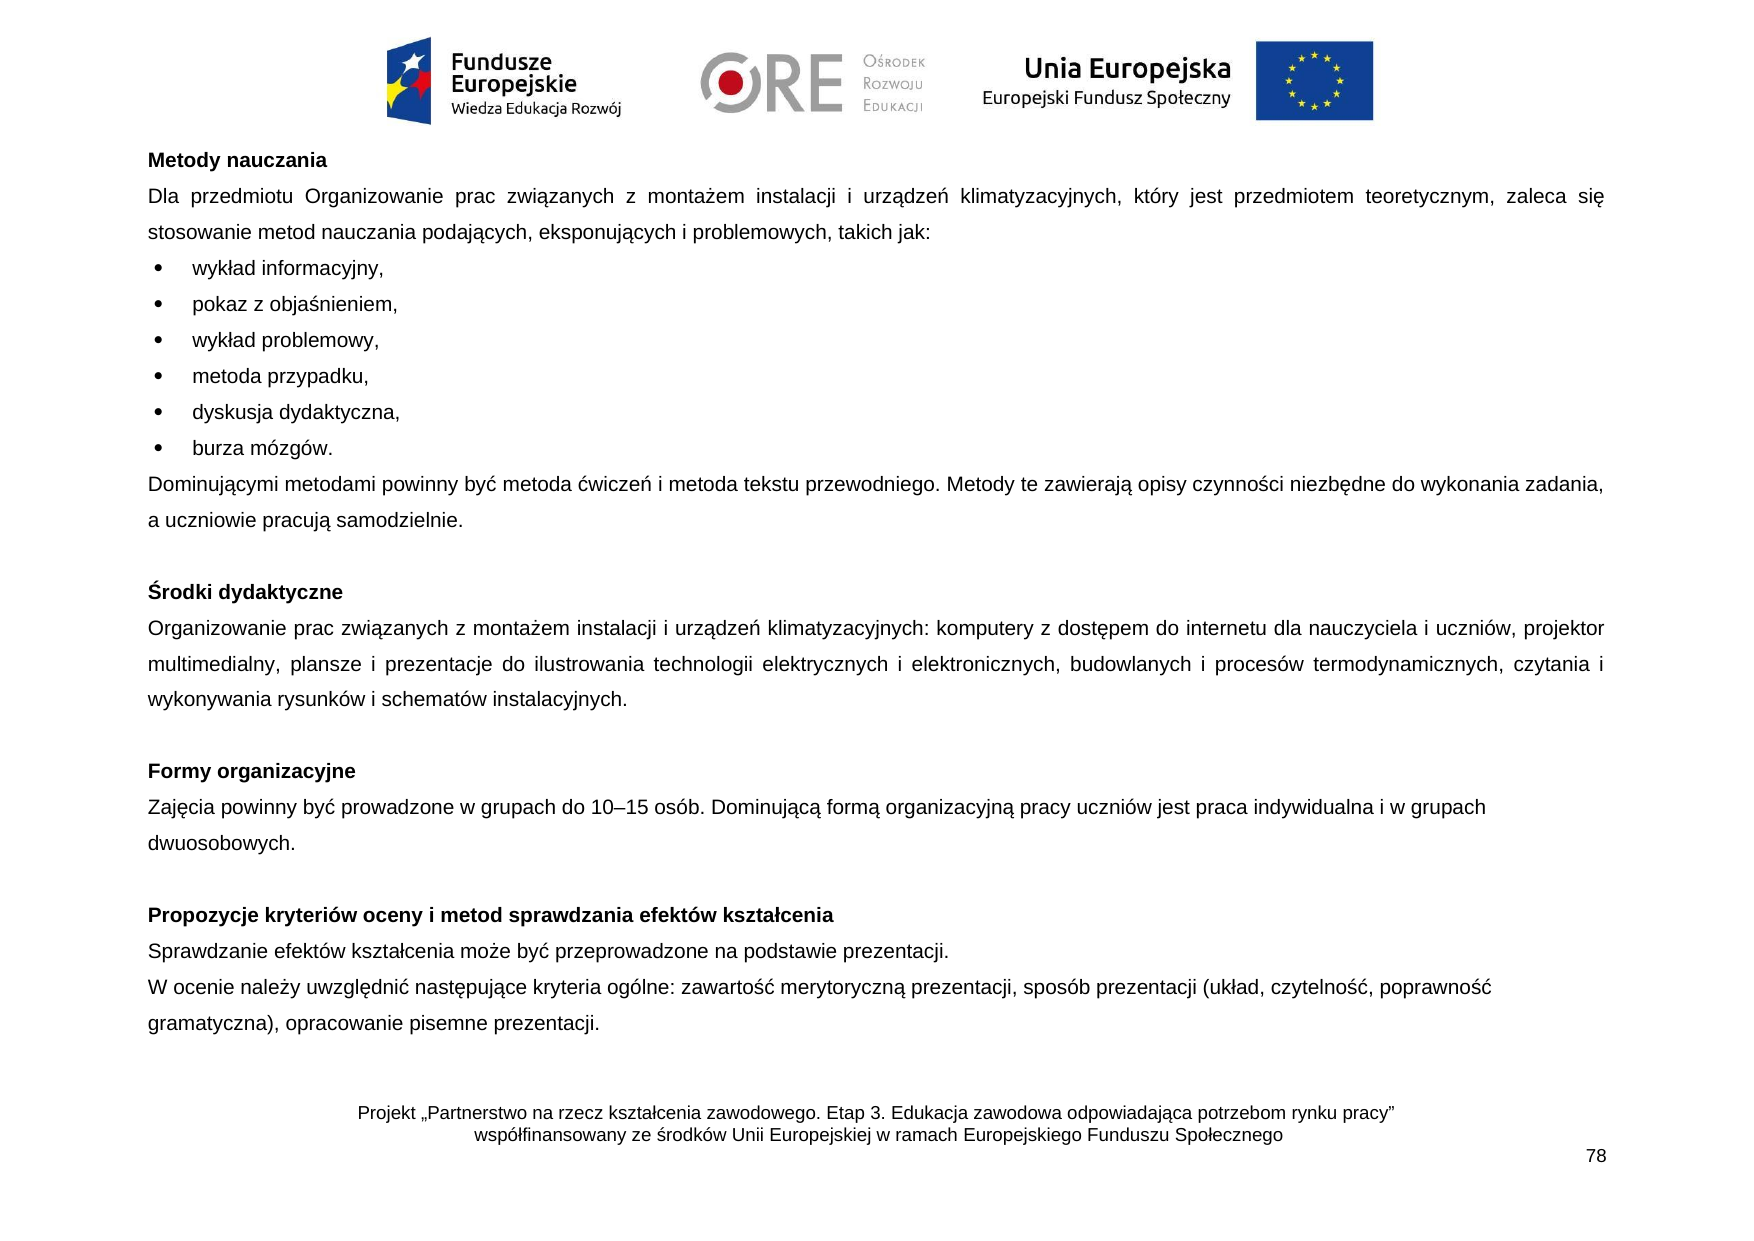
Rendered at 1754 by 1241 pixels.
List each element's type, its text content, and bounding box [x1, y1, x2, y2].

list Organizowanie prac związanych z montażem instalacji i urządzeń klimatyzacyjnych: komputery z dostępem do internetu dla nauczyciela i uczniów, projektor multimedialny, plansze i prezentacje do ilustrowania technologii elektrycznych i elektronicznych, budowlanych i procesów termodynamicznych, czytania i wykonywania rysunków i schematów instalacyjnych. [148, 615, 1606, 711]
picture [365, 15, 1400, 146]
list wykład problemowy, [154, 327, 1606, 352]
list wykład informacyjny, [154, 255, 1606, 279]
list Zajęcia powinny być prowadzone w grupach do 10–15 osób. Dominującą formą organizacyjną pracy uczniów jest praca indywidualna i w grupach dwuosobowych. [148, 795, 1606, 855]
list W ocenie należy uwzględnić następujące kryteria ogólne: zawartość merytoryczną prezentacji, sposób prezentacji (układ, czytelność, poprawność gramatyczna), opracowanie pisemne prezentacji. [148, 975, 1606, 1035]
text Metody nauczania [148, 148, 1606, 172]
list dyskusja dydaktyczna, [154, 399, 1606, 424]
list Formy organizacyjne [148, 759, 1606, 783]
list Propozycje kryteriów oceny i metod sprawdzania efektów kształcenia [148, 903, 1606, 927]
list metoda przypadku, [154, 363, 1606, 388]
list pokaz z objaśnieniem, [154, 291, 1606, 316]
list Dominującymi metodami powinny być metoda ćwiczeń i metoda tekstu przewodniego. Metody te zawierają opisy czynności niezbędne do wykonania zadania, a uczniowie pracują samodzielnie. [148, 472, 1606, 532]
list Sprawdzanie efektów kształcenia może być przeprowadzone na podstawie prezentacji. [148, 939, 1606, 963]
list burza mózgów. [154, 436, 1606, 460]
list Dla przedmiotu Organizowanie prac związanych z montażem instalacji i urządzeń klimatyzacyjnych, który jest przedmiotem teoretycznym, zaleca się stosowanie metod nauczania podających, eksponujących i problemowych, takich jak: [148, 183, 1606, 243]
list Środki dydaktyczne [148, 579, 1606, 603]
